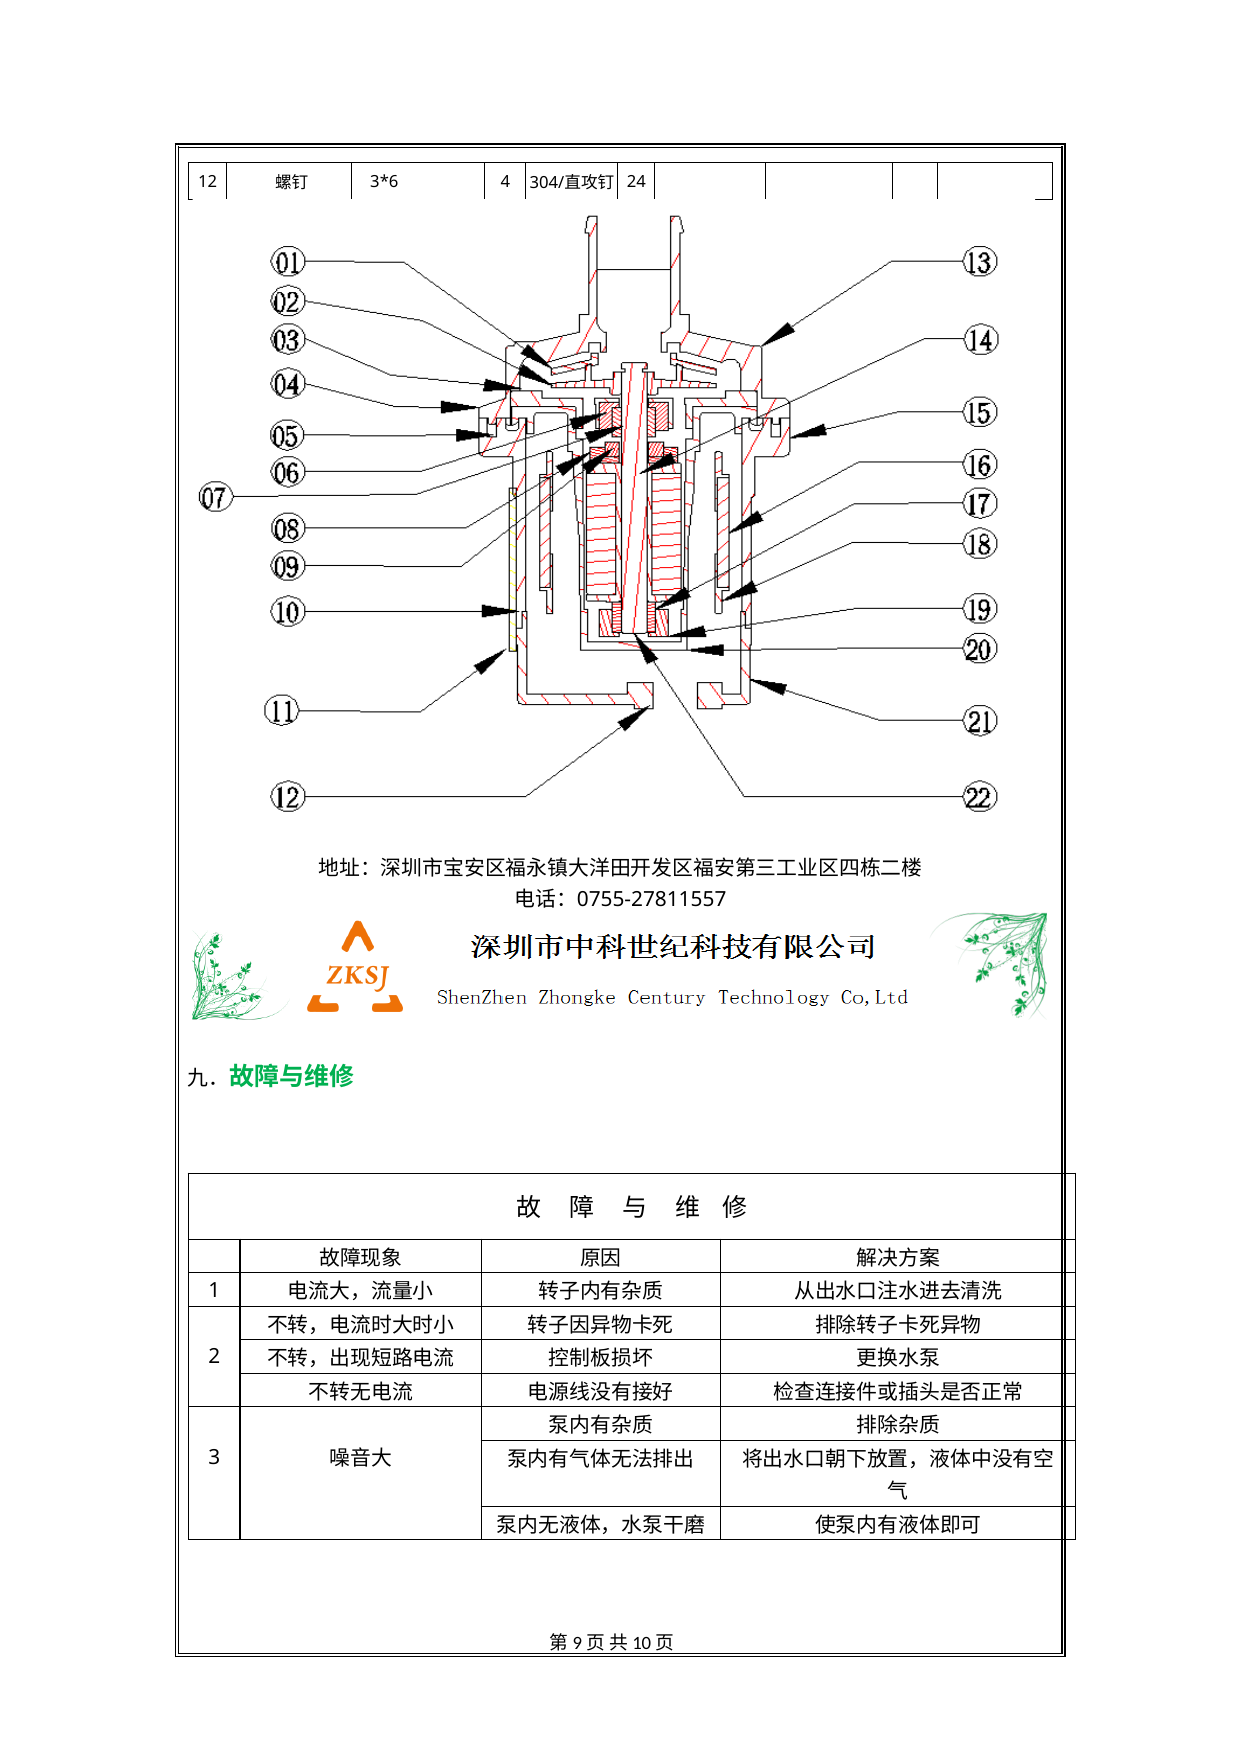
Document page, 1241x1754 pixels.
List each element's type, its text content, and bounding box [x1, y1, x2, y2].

table_cell 排除转子卡死异物 [721, 1307, 1061, 1339]
table_cell 不转无电流 [241, 1374, 481, 1406]
table_cell 排除杂质 [721, 1407, 1061, 1440]
text 电话：0755-27811557 [187, 882, 1053, 912]
table_cell 不转，出现短路电流 [241, 1340, 481, 1373]
picture [192, 199, 1036, 817]
table_cell 2 [189, 1307, 239, 1406]
table_header 故 障 与 维 修 [189, 1174, 1061, 1238]
table_cell 不转，电流时大时小 [241, 1307, 481, 1339]
table_cell 从出水口注水进去清洗 [721, 1273, 1061, 1306]
table_cell 使泵内有液体即可 [721, 1507, 1061, 1539]
picture [192, 912, 929, 1020]
table_cell 检查连接件或插头是否正常 [721, 1374, 1061, 1406]
table_cell [893, 163, 937, 199]
table_cell [938, 163, 1052, 199]
picture [930, 913, 1047, 1020]
table_cell 3 [189, 1407, 239, 1539]
table_cell 原因 [482, 1240, 720, 1272]
table_cell 电源线没有接好 [482, 1374, 720, 1406]
table_cell 4 [485, 163, 525, 199]
table_cell 1 [189, 1273, 239, 1306]
table_cell 12 [189, 163, 226, 199]
table_cell 转子内有杂质 [482, 1273, 720, 1306]
table_cell 噪音大 [241, 1407, 481, 1539]
table_cell [766, 163, 892, 199]
table_cell 泵内有气体无法排出 [482, 1441, 720, 1506]
list 故障与维修 [187, 1042, 1053, 1107]
table_cell 电流大，流量小 [241, 1273, 481, 1306]
table_cell 泵内有杂质 [482, 1407, 720, 1440]
table_cell 24 [618, 163, 654, 199]
table_cell 泵内无液体，水泵干磨 [482, 1507, 720, 1539]
table_cell 304/直攻钉 [526, 163, 617, 199]
text 地址：深圳市宝安区福永镇大洋田开发区福安第三工业区四栋二楼 [187, 850, 1053, 882]
table_cell 3*6 [352, 163, 484, 199]
table_cell 解决方案 [721, 1240, 1061, 1272]
table_cell [189, 1240, 239, 1272]
table_cell [655, 163, 765, 199]
table_cell 控制板损坏 [482, 1340, 720, 1373]
table_cell 将出水口朝下放置，液体中没有空气 [721, 1441, 1061, 1506]
table_cell 更换水泵 [721, 1340, 1061, 1373]
table_cell 故障现象 [241, 1240, 481, 1272]
table_cell 螺钉 [227, 163, 351, 199]
table_cell 转子因异物卡死 [482, 1307, 720, 1339]
